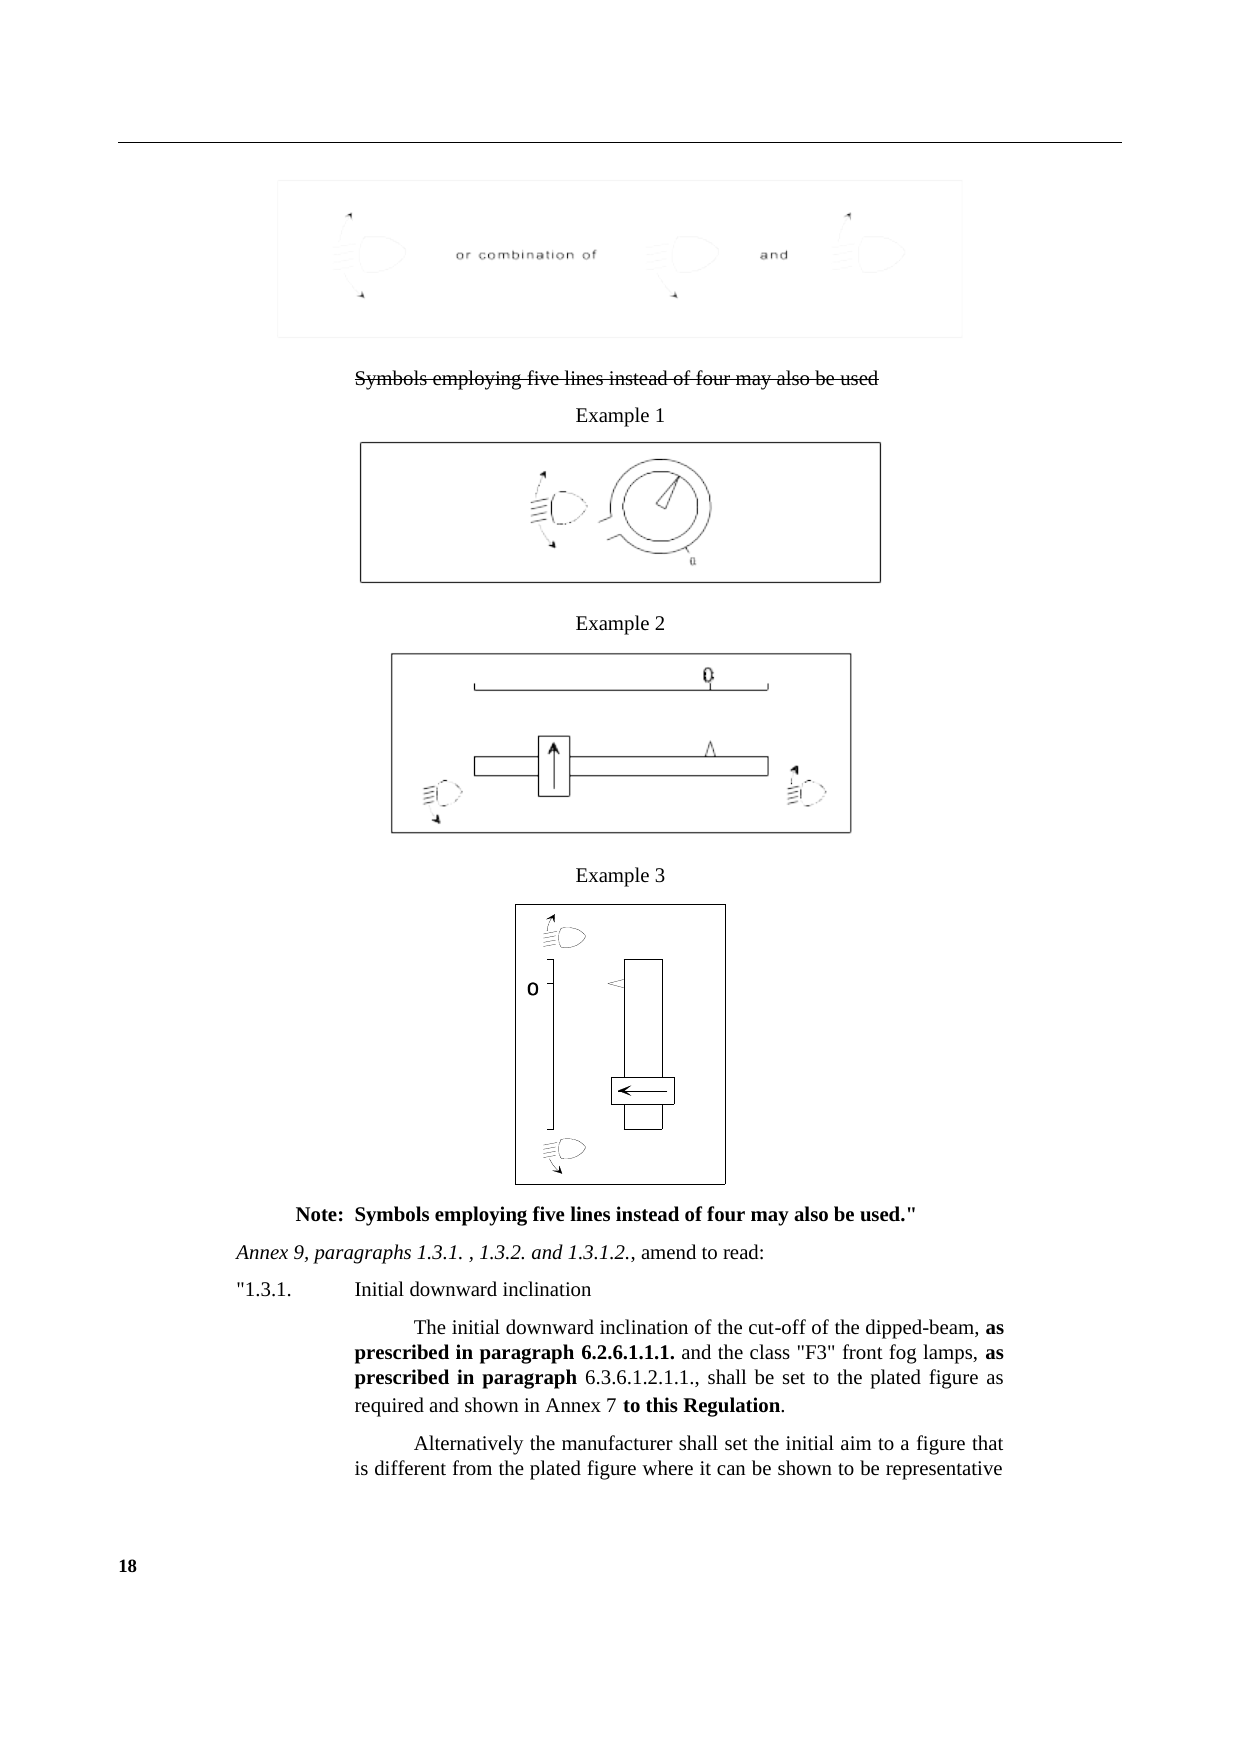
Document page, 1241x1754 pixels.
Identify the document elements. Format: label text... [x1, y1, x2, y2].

text Symbols employing five lines instead of four may also be used [236, 365, 1004, 390]
text "1.3.1. Initial downward inclination [236, 1276, 1004, 1301]
text Annex 9, paragraphs 1.3.1. , 1.3.2. and 1.3.1.2., amend to read: [236, 1239, 1004, 1264]
text Note: Symbols employing five lines instead of four may also be used." [295, 1201, 1004, 1226]
text Example 2 [236, 610, 1004, 635]
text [354, 1430, 1004, 1480]
text Example 1 [236, 402, 1004, 427]
text Example 3 [236, 862, 1004, 887]
text The initial downward inclination of the cut-off of the dipped-beam, as prescribed in paragraph 6.2.6.1.1.1. and the class "F3" front fog lamps, as prescribed in paragraph 6.3.6.1.2.1.1., shall be set to the plated figure as required and shown in Annex 7 to this Regulation. [354, 1314, 1004, 1417]
